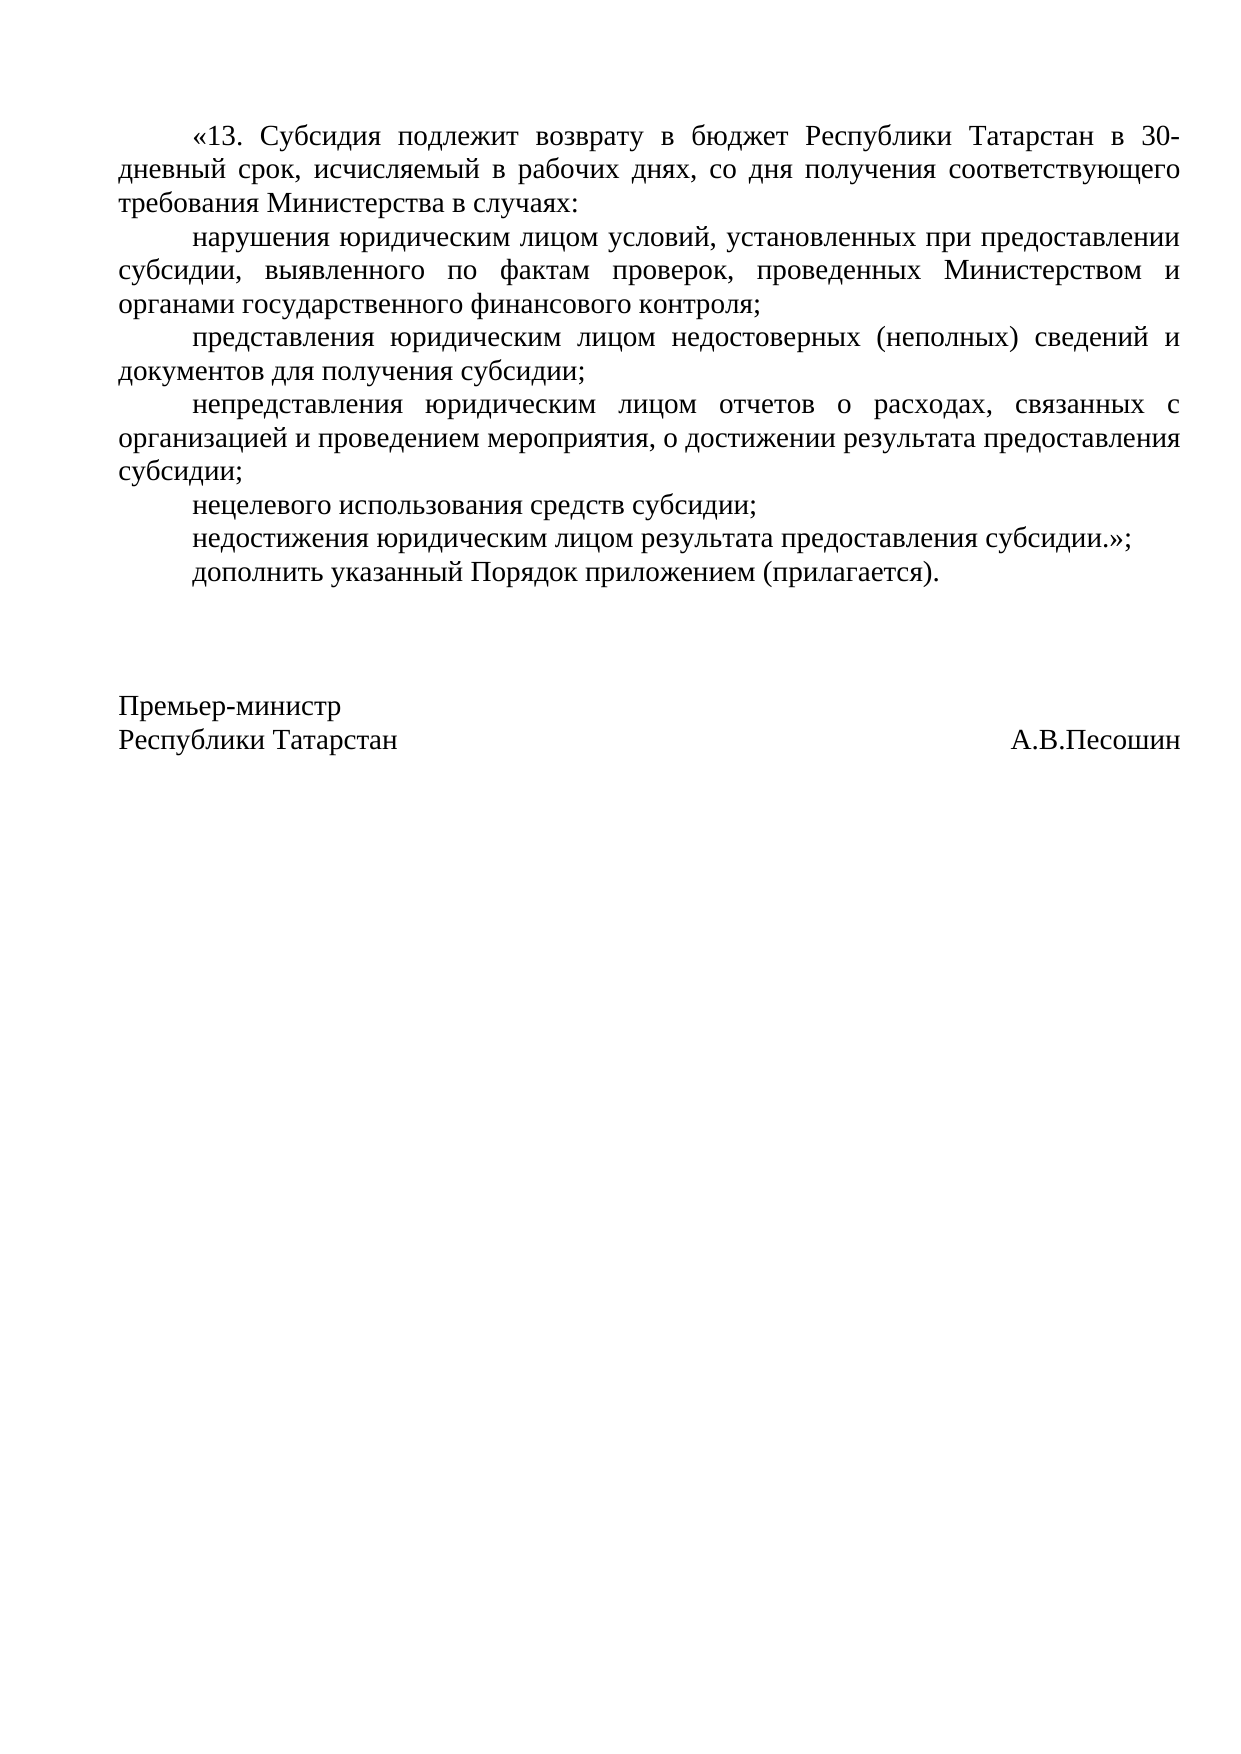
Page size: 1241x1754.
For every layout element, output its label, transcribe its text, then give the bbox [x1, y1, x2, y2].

text непредставления юридическим лицом отчетов о расходах, связанных с организацией и проведением мероприятия, о достижении результата предоставления субсидии; [118, 386, 1181, 487]
text дополнить указанный Порядок приложением (прилагается). [118, 554, 1181, 588]
text Премьер-министр [118, 688, 1181, 722]
text нарушения юридическим лицом условий, установленных при предоставлении субсидии, выявленного по фактам проверок, проведенных Министерством и органами государственного финансового контроля; [118, 219, 1181, 319]
text нецелевого использования средств субсидии; [118, 487, 1181, 521]
text «13. Субсидия подлежит возврату в бюджет Республики Татарстан в 30-дневный срок, исчисляемый в рабочих днях, со дня получения соответствующего требования Министерства в случаях: [118, 118, 1181, 219]
text представления юридическим лицом недостоверных (неполных) сведений и документов для получения субсидии; [118, 319, 1181, 386]
text Республики Татарстан А.В.Песошин [118, 722, 1181, 755]
text недостижения юридическим лицом результата предоставления субсидии.»; [118, 521, 1181, 554]
